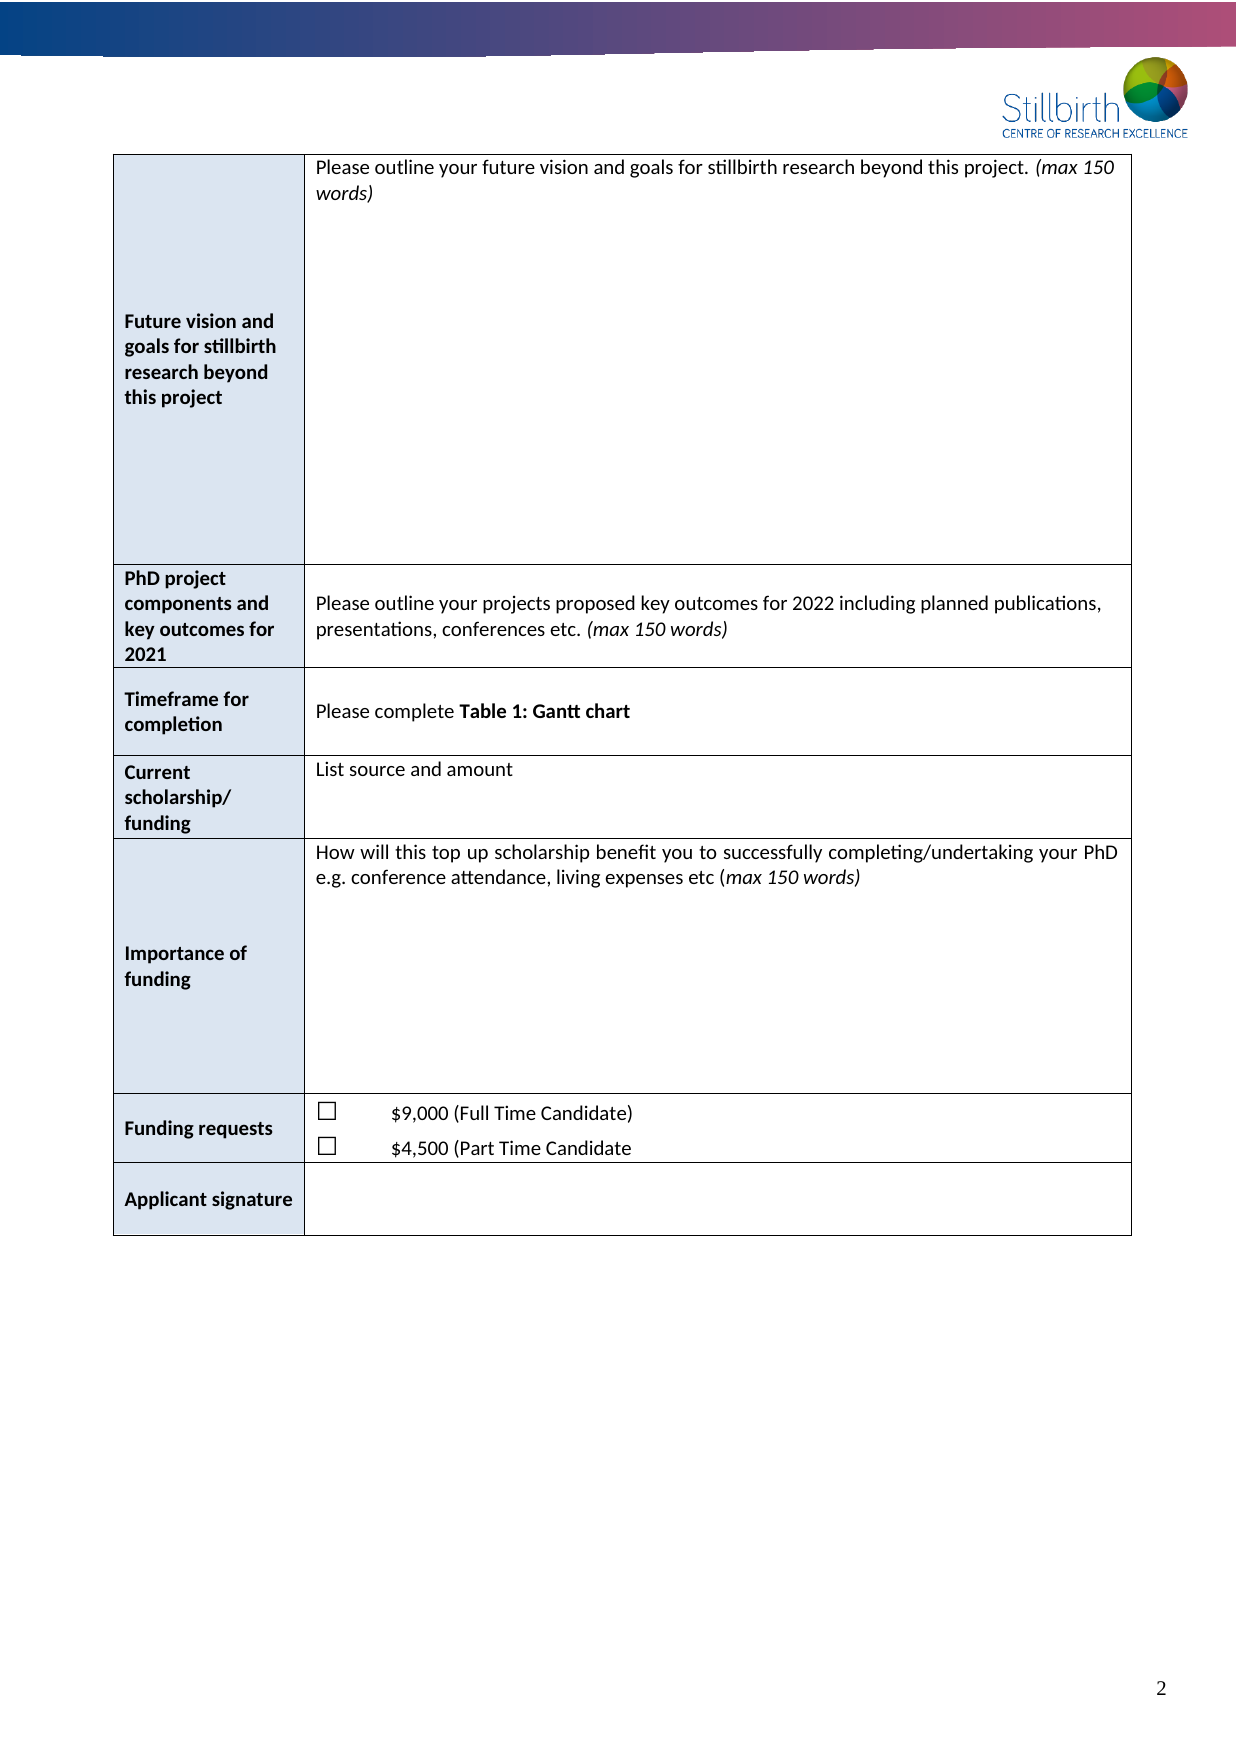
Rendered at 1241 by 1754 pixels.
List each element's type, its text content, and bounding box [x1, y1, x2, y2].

table_cell Importance of funding [114, 839, 304, 1093]
table_cell Please outline your projects proposed key outcomes for 2022 including planned publications, presentations, conferences etc. (max 150 words) [305, 565, 1131, 667]
table_cell [305, 1163, 1131, 1234]
table_cell Applicant signature [114, 1163, 304, 1234]
table_cell Future vision and goals for stillbirth research beyond this project [114, 155, 304, 564]
table_cell Please complete Table 1: Gantt chart [305, 668, 1131, 755]
picture [986, 48, 1204, 154]
table_cell Timeframe for completion [114, 668, 304, 755]
table_cell How will this top up scholarship benefit you to successfully completing/undertaking your PhD e.g. conference attendance, living expenses etc (max 150 words) [305, 839, 1131, 1093]
table_cell PhD project components and key outcomes for 2021 [114, 565, 304, 667]
table_cell List source and amount [305, 756, 1131, 838]
table_cell $9,000 (Full Time Candidate) $4,500 (Part Time Candidate [305, 1094, 1131, 1162]
table_cell Funding requests [114, 1094, 304, 1162]
table_cell Please outline your future vision and goals for stillbirth research beyond this project. (max 150 words) [305, 155, 1131, 564]
table_cell Current scholarship/ funding [114, 756, 304, 838]
